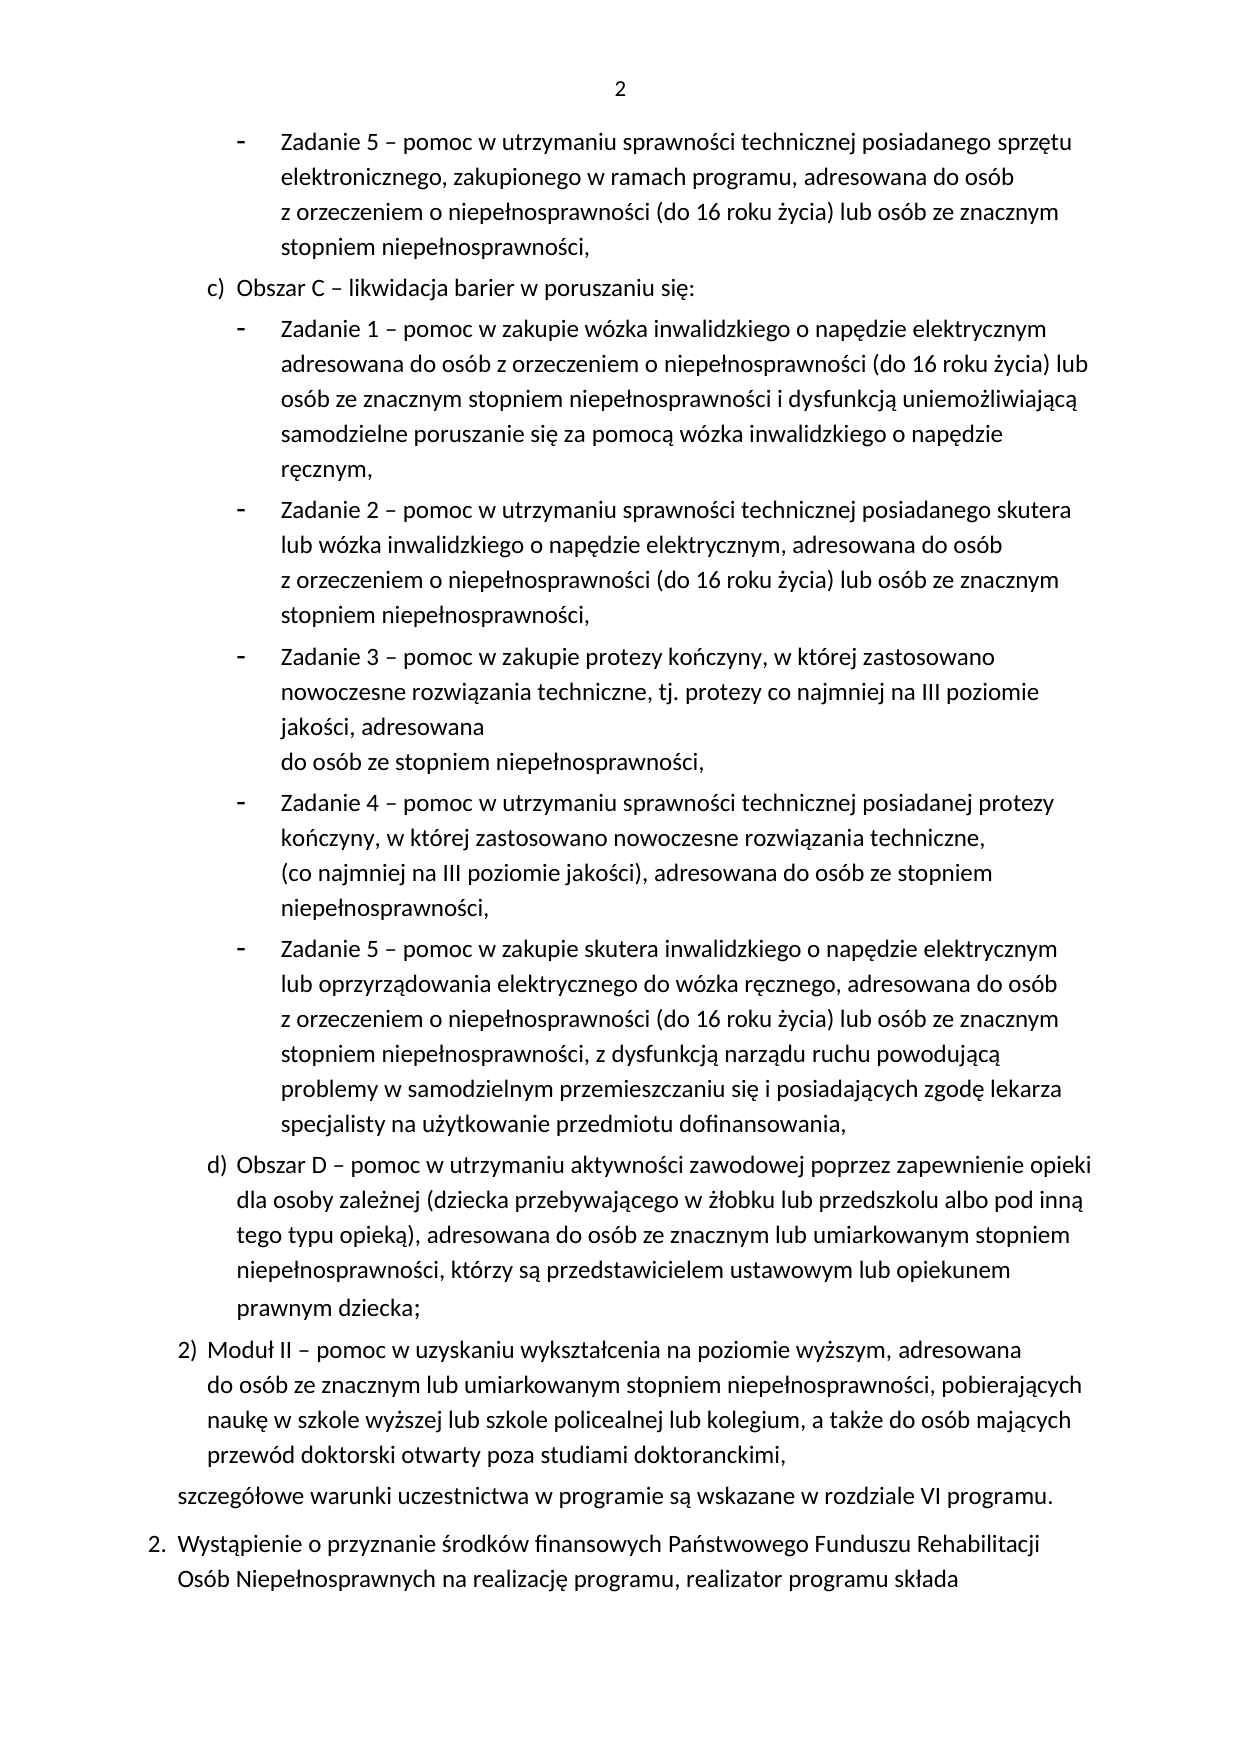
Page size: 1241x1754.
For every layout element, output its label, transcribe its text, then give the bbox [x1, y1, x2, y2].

list Obszar C – likwidacja barier w poruszaniu się: [207, 272, 1092, 303]
list Zadanie 5 – pomoc w utrzymaniu sprawności technicznej posiadanego sprzętu elektronicznego, zakupionego w ramach programu, adresowana do osób z orzeczeniem o niepełnosprawności (do 16 roku życia) lub osób ze znacznym stopniem niepełnosprawności, [236, 126, 1092, 261]
list Obszar D – pomoc w utrzymaniu aktywności zawodowej poprzez zapewnienie opieki dla osoby zależnej (dziecka przebywającego w żłobku lub przedszkolu albo pod inną tego typu opieką), adresowana do osób ze znacznym lub umiarkowanym stopniem niepełnosprawności, którzy są przedstawicielem ustawowym lub opiekunem prawnym dziecka; [207, 1149, 1092, 1323]
list Zadanie 1 – pomoc w zakupie wózka inwalidzkiego o napędzie elektrycznym adresowana do osób z orzeczeniem o niepełnosprawności (do 16 roku życia) lub osób ze znacznym stopniem niepełnosprawności i dysfunkcją uniemożliwiającą samodzielne poruszanie się za pomocą wózka inwalidzkiego o napędzie ręcznym, [236, 313, 1092, 484]
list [148, 1528, 1092, 1593]
list Zadanie 4 – pomoc w utrzymaniu sprawności technicznej posiadanej protezy kończyny, w której zastosowano nowoczesne rozwiązania techniczne, (co najmniej na III poziomie jakości), adresowana do osób ze stopniem niepełnosprawności, [236, 787, 1092, 923]
list Zadanie 2 – pomoc w utrzymaniu sprawności technicznej posiadanego skutera lub wózka inwalidzkiego o napędzie elektrycznym, adresowana do osób z orzeczeniem o niepełnosprawności (do 16 roku życia) lub osób ze znacznym stopniem niepełnosprawności, [236, 494, 1092, 630]
list Zadanie 5 – pomoc w zakupie skutera inwalidzkiego o napędzie elektrycznym lub oprzyrządowania elektrycznego do wózka ręcznego, adresowana do osób z orzeczeniem o niepełnosprawności (do 16 roku życia) lub osób ze znacznym stopniem niepełnosprawności, z dysfunkcją narządu ruchu powodującą problemy w samodzielnym przemieszczaniu się i posiadających zgodę lekarza specjalisty na użytkowanie przedmiotu dofinansowania, [236, 933, 1092, 1139]
list Zadanie 3 – pomoc w zakupie protezy kończyny, w której zastosowano nowoczesne rozwiązania techniczne, tj. protezy co najmniej na III poziomie jakości, adresowana do osób ze stopniem niepełnosprawności, [236, 641, 1092, 776]
list Moduł II – pomoc w uzyskaniu wykształcenia na poziomie wyższym, adresowana do osób ze znacznym lub umiarkowanym stopniem niepełnosprawności, pobierających naukę w szkole wyższej lub szkole policealnej lub kolegium, a także do osób mających przewód doktorski otwarty poza studiami doktoranckimi, [177, 1334, 1092, 1470]
text szczegółowe warunki uczestnictwa w programie są wskazane w rozdziale VI programu. [177, 1480, 1092, 1511]
